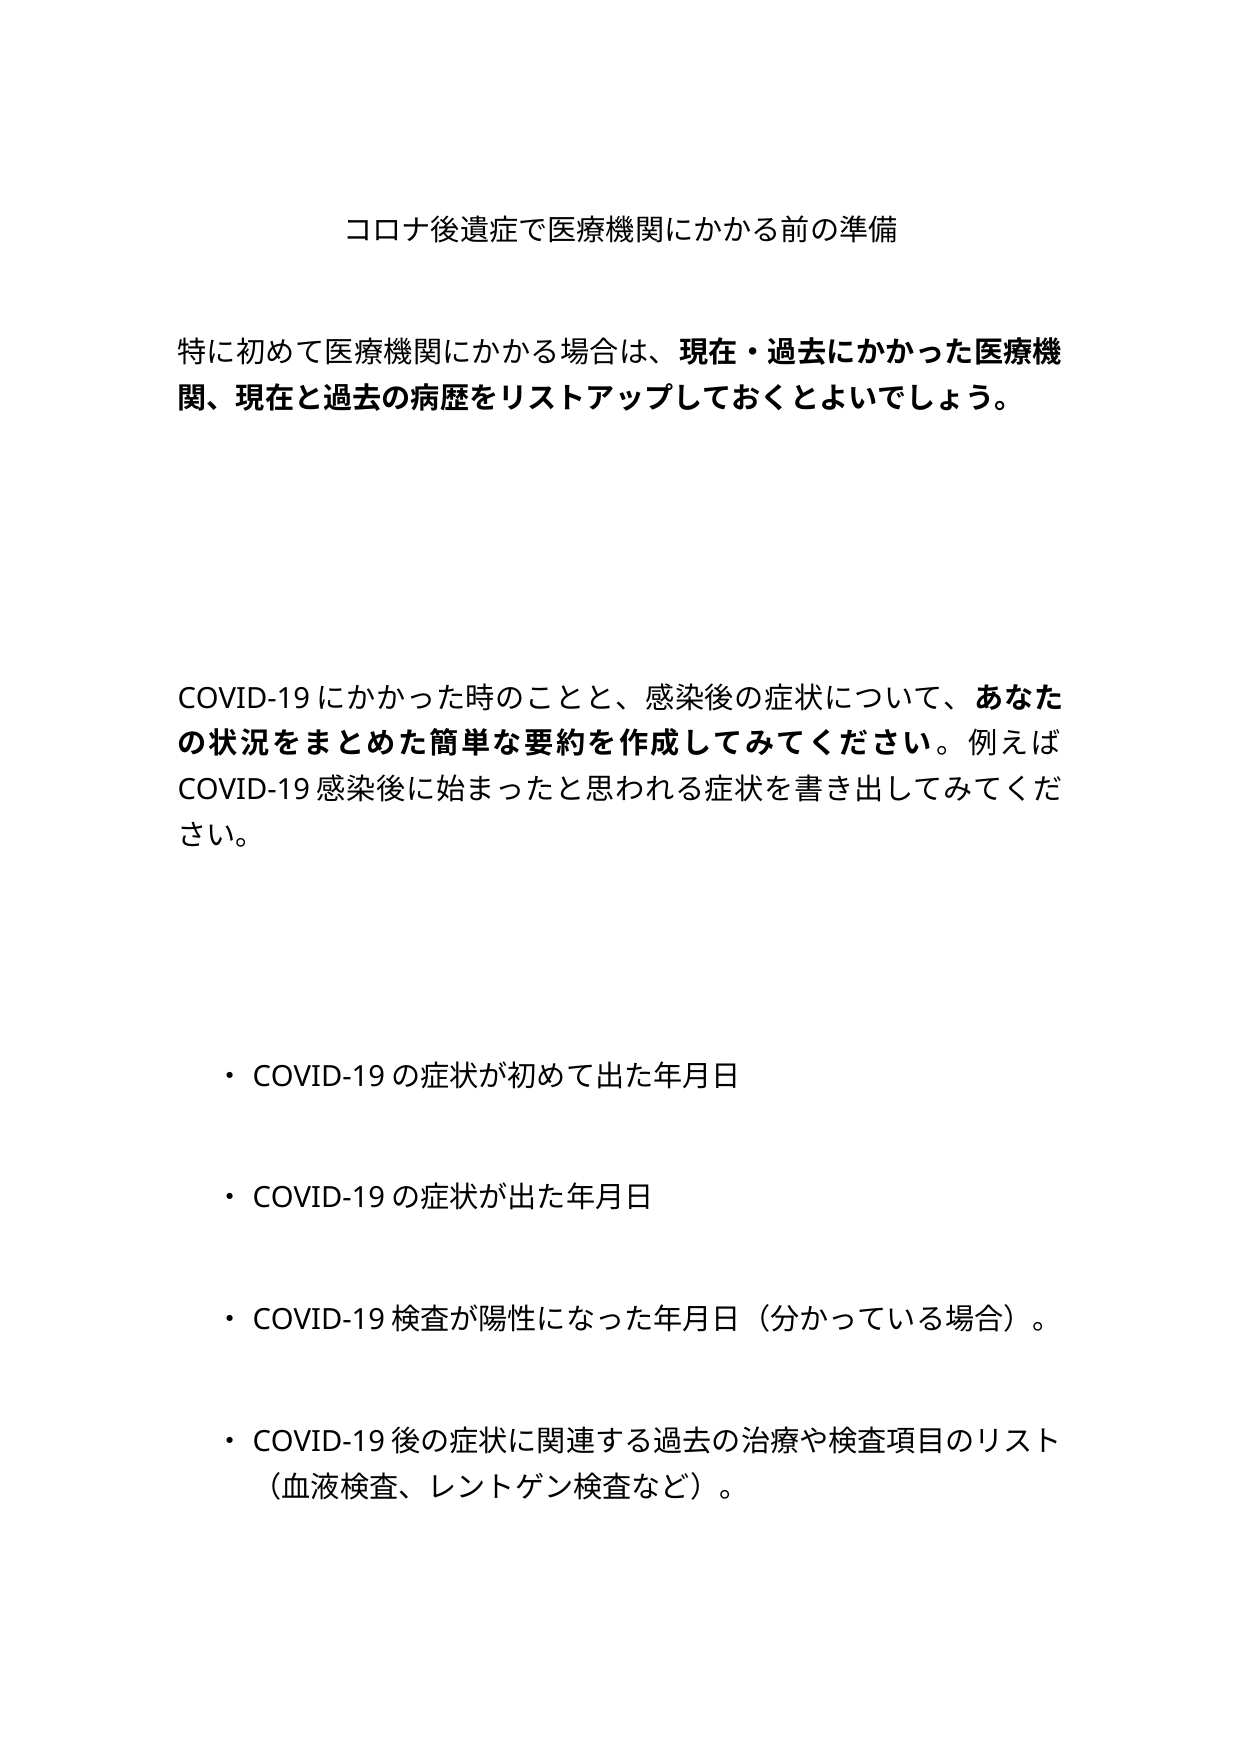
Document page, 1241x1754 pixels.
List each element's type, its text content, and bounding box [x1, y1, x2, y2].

text COVID-19にかかった時のことと、感染後の症状について、あなたの状況をまとめた簡単な要約を作成してみてください。例えば、COVID-19感染後に始まったと思われる症状を書き出してみてください。 [177, 674, 1063, 854]
list COVID-19の症状が初めて出た年月日 [215, 1052, 1063, 1094]
list COVID-19の症状が出た年月日 [215, 1174, 1063, 1216]
text 特に初めて医療機関にかかる場合は、現在・過去にかかった医療機関、現在と過去の病歴をリストアップしておくとよいでしょう。 [177, 328, 1063, 416]
list COVID-19検査が陽性になった年月日（分かっている場合）。 [215, 1296, 1063, 1338]
list COVID-19後の症状に関連する過去の治療や検査項目のリスト（血液検査、レントゲン検査など）。 [215, 1418, 1063, 1506]
text コロナ後遺症で医療機関にかかる前の準備 [177, 207, 1063, 249]
